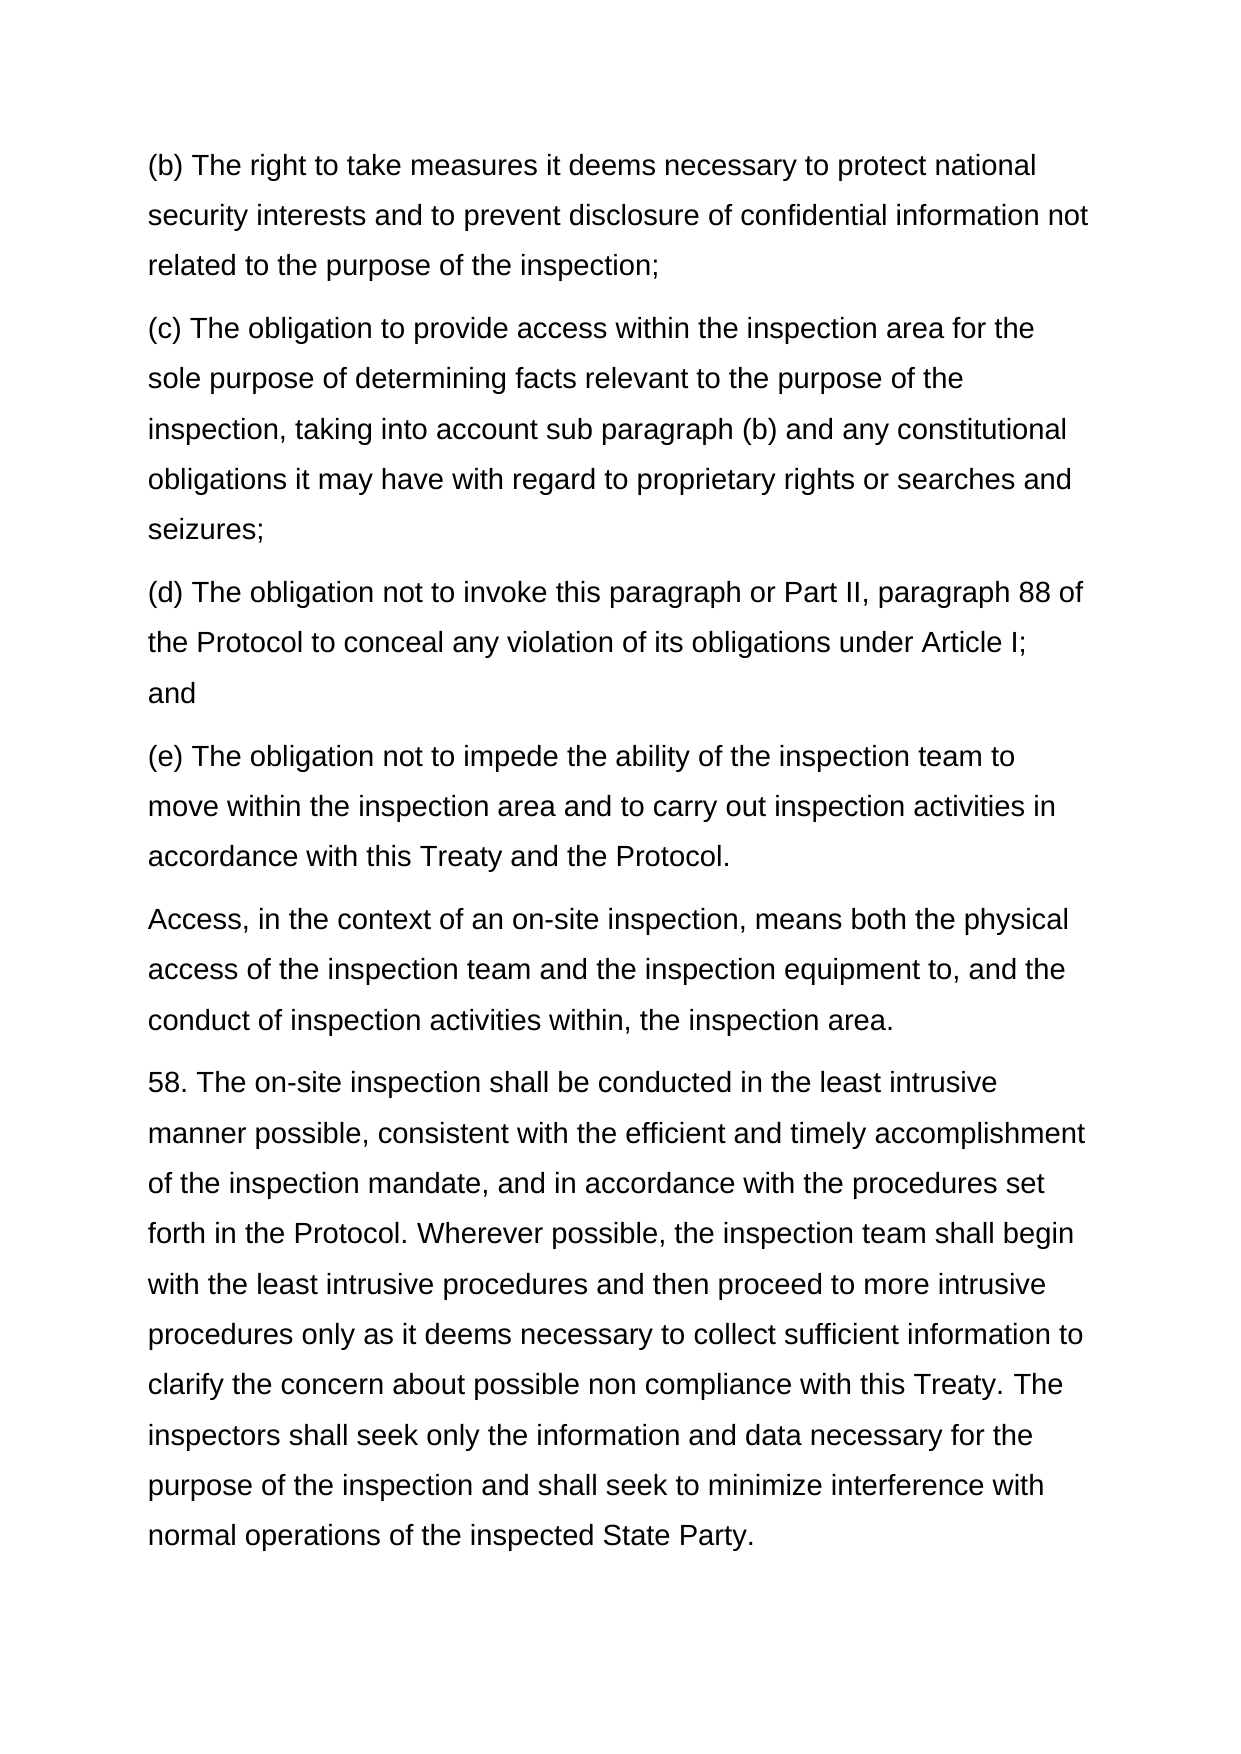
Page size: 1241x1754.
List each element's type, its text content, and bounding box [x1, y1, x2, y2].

text (e) The obligation not to impede the ability of the inspection team to move within the inspection area and to carry out inspection activities in accordance with this Treaty and the Protocol. [148, 738, 1093, 873]
text (b) The right to take measures it deems necessary to protect national security interests and to prevent disclosure of confidential information not related to the purpose of the inspection; [148, 148, 1093, 282]
text 58. The on-site inspection shall be conducted in the least intrusive manner possible, consistent with the efficient and timely accomplishment of the inspection mandate, and in accordance with the procedures set forth in the Protocol. Wherever possible, the inspection team shall begin with the least intrusive procedures and then proceed to more intrusive procedures only as it deems necessary to collect sufficient information to clarify the concern about possible non compliance with this Treaty. The inspectors shall seek only the information and data necessary for the purpose of the inspection and shall seek to minimize interference with normal operations of the inspected State Party. [148, 1065, 1093, 1552]
text (d) The obligation not to invoke this paragraph or Part II, paragraph 88 of the Protocol to conceal any violation of its obligations under Article I; and [148, 575, 1093, 709]
text (c) The obligation to provide access within the inspection area for the sole purpose of determining facts relevant to the purpose of the inspection, taking into account sub paragraph (b) and any constitutional obligations it may have with regard to proprietary rights or searches and seizures; [148, 311, 1093, 546]
text Access, in the context of an on-site inspection, means both the physical access of the inspection team and the inspection equipment to, and the conduct of inspection activities within, the inspection area. [148, 902, 1093, 1036]
